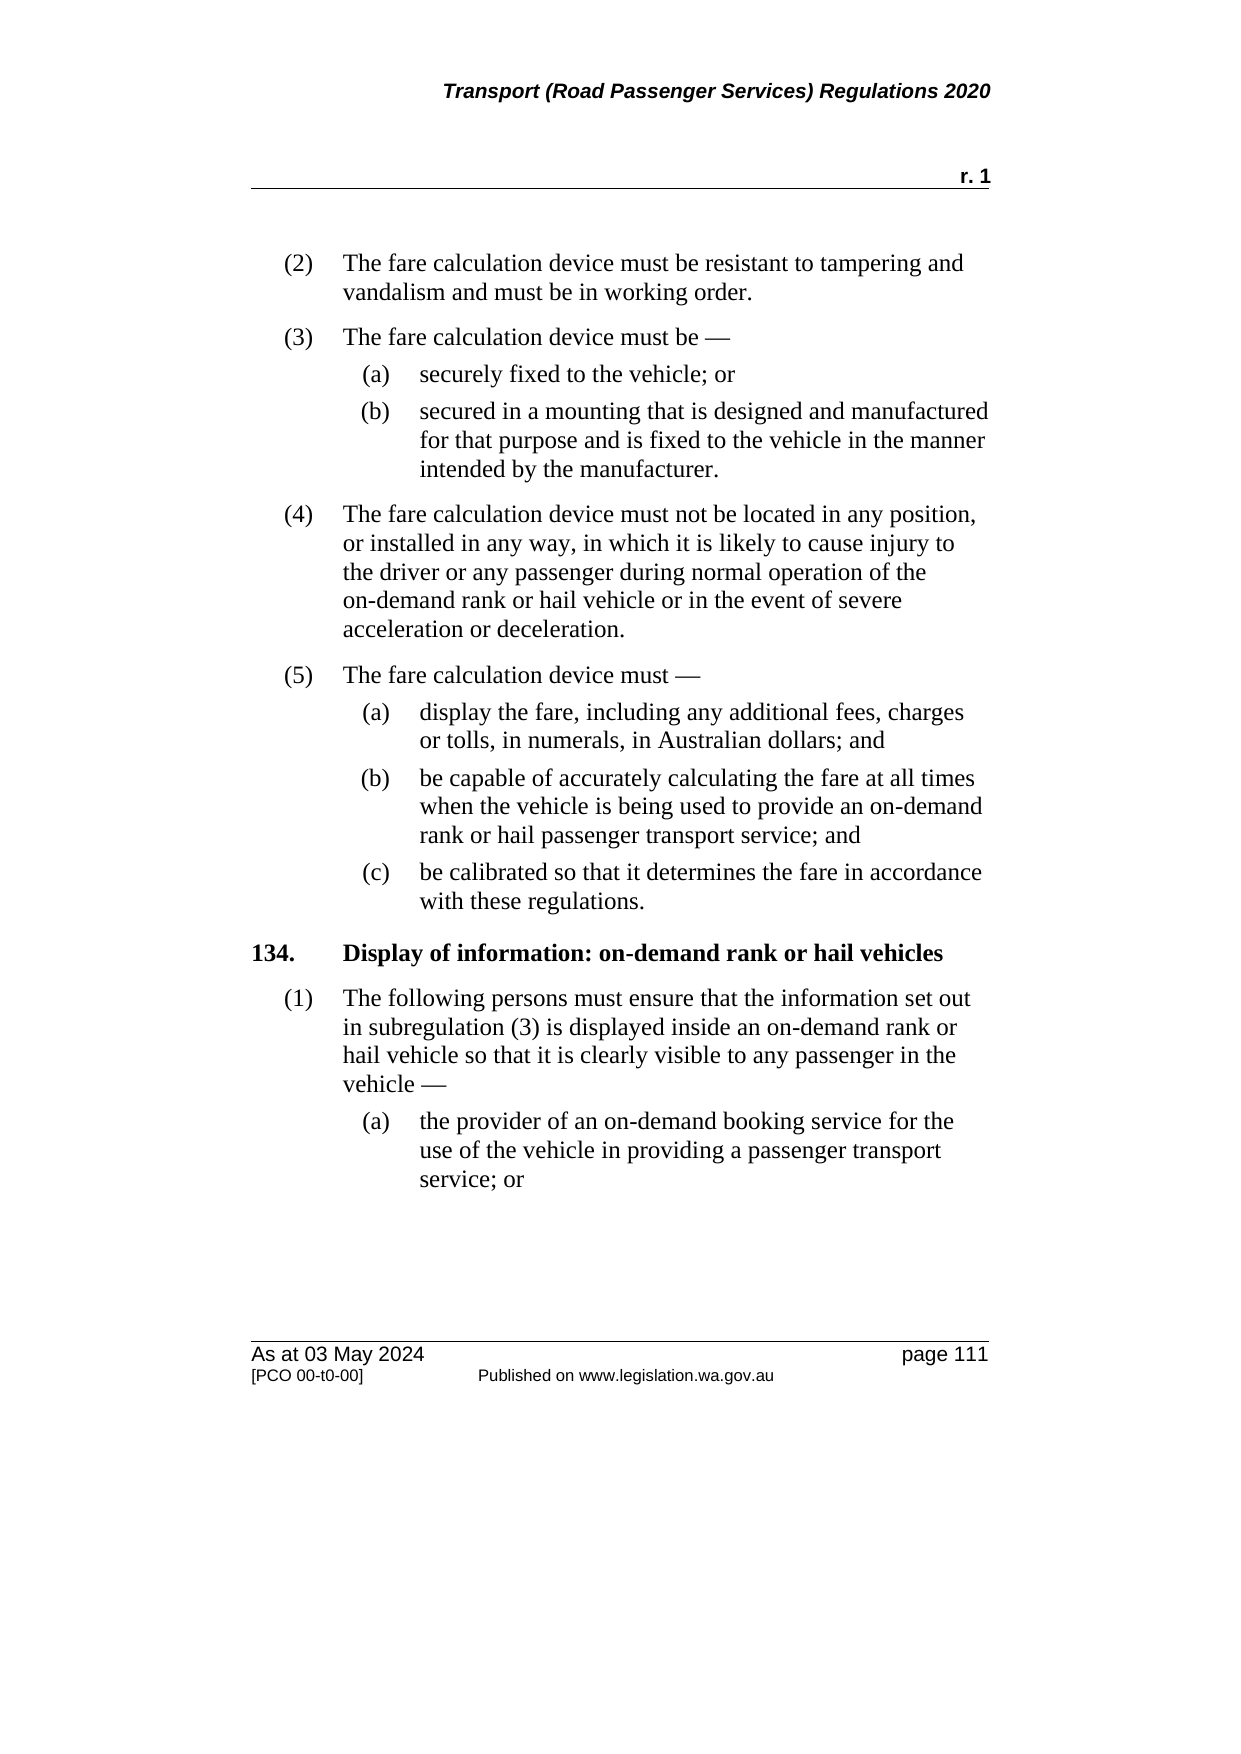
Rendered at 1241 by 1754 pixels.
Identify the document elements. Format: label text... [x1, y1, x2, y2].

text (4) The fare calculation device must not be located in any position, or installed in any way, in which it is likely to cause injury to the driver or any passenger during normal operation of the on-demand rank or hail vehicle or in the event of severe acceleration or deceleration. [251, 499, 989, 643]
subtitle 134. Display of information: on-demand rank or hail vehicles [251, 938, 989, 966]
text (a) display the fare, including any additional fees, charges or tolls, in numerals, in Australian dollars; and [251, 697, 989, 754]
text (a) securely fixed to the vehicle; or [251, 359, 989, 388]
text (b) be capable of accurately calculating the fare at all times when the vehicle is being used to provide an on-demand rank or hail passenger transport service; and [251, 763, 989, 849]
text (b) secured in a mounting that is designed and manufactured for that purpose and is fixed to the vehicle in the manner intended by the manufacturer. [251, 396, 989, 483]
text (5) The fare calculation device must — [251, 660, 989, 688]
text (2) The fare calculation device must be resistant to tampering and vandalism and must be in working order. [251, 248, 989, 306]
text (a) the provider of an on-demand booking service for the use of the vehicle in providing a passenger transport service; or [251, 1106, 989, 1193]
text (3) The fare calculation device must be — [251, 322, 989, 351]
text (c) be calibrated so that it determines the fare in accordance with these regulations. [251, 857, 989, 915]
text (1) The following persons must ensure that the information set out in subregulation (3) is displayed inside an on-demand rank or hail vehicle so that it is clearly visible to any passenger in the vehicle — [251, 983, 989, 1098]
